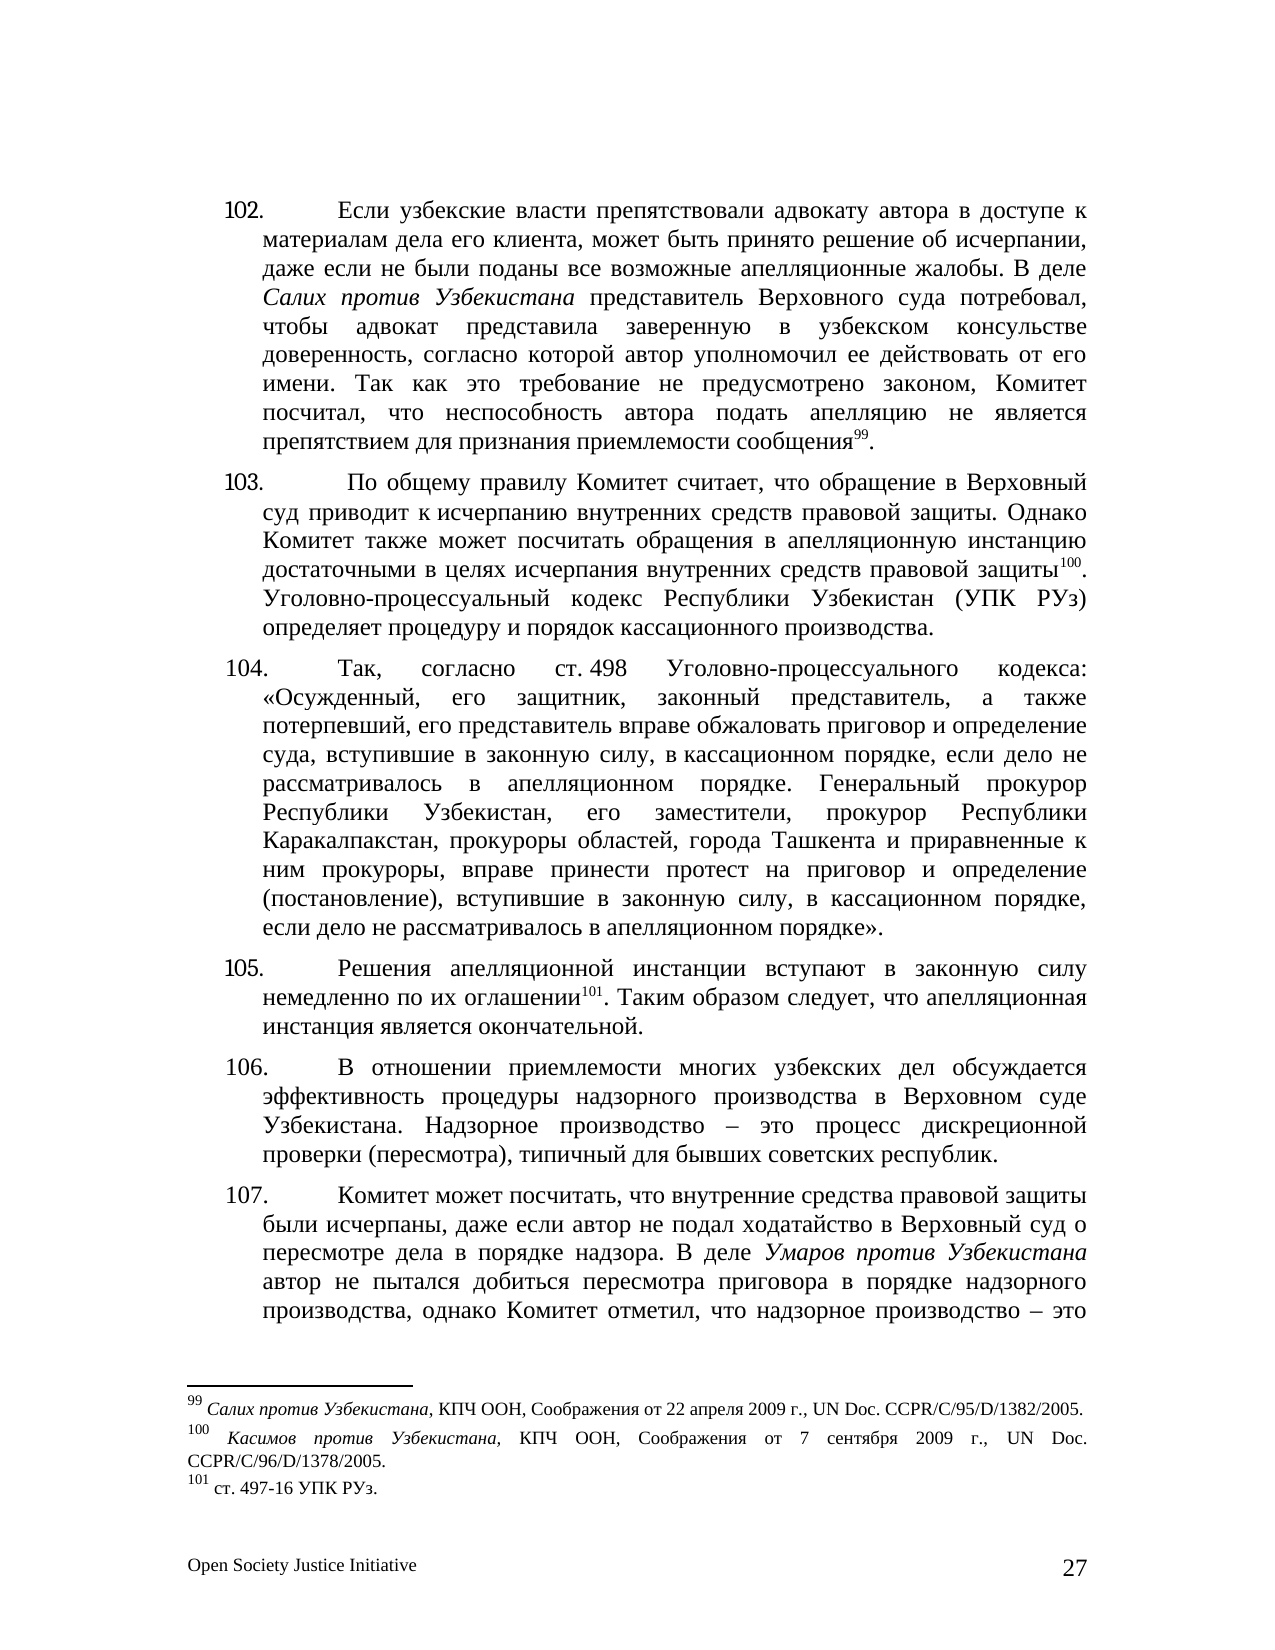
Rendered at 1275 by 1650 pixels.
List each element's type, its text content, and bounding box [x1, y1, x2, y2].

list В отношении приемлемости многих узбекских дел обсуждается эффективность процедуры надзорного производства в Верховном суде Узбекистана. Надзорное производство – это процесс дискреционной проверки (пересмотра), типичный для бывших советских республик. [225, 1052, 1087, 1167]
list Решения апелляционной инстанции вступают в законную силу немедленно по их оглашении. Таким образом следует, что апелляционная инстанция является окончательной. [225, 953, 1087, 1040]
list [225, 1180, 1087, 1324]
list Если узбекские власти препятствовали адвокату автора в доступе к материалам дела его клиента, может быть принято решение об исчерпании, даже если не были поданы все возможные апелляционные жалобы. В деле Салих против Узбекистана представитель Верховного суда потребовал, чтобы адвокат представила заверенную в узбекском консульстве доверенность, согласно которой автор уполномочил ее действовать от его имени. Так как это требование не предусмотрено законом, Комитет посчитал, что неспособность автора подать апелляцию не является препятствием для признания приемлемости сообщения. [225, 195, 1087, 454]
list По общему правилу Комитет считает, что обращение в Верховный суд приводит к исчерпанию внутренних средств правовой защиты. Однако Комитет также может посчитать обращения в апелляционную инстанцию достаточными в целях исчерпания внутренних средств правовой защиты. Уголовно-процессуальный кодекс Республики Узбекистан (УПК РУз) определяет процедуру и порядок кассационного производства. [225, 467, 1087, 640]
list Так, согласно ст. 498 Уголовно-процессуального кодекса: «Осужденный, его защитник, законный представитель, а также потерпевший, его представитель вправе обжаловать приговор и определение суда, вступившие в законную силу, в кассационном порядке, если дело не рассматривалось в апелляционном порядке. Генеральный прокурор Республики Узбекистан, его заместители, прокурор Республики Каракалпакстан, прокуроры областей, города Ташкента и приравненные к ним прокуроры, вправе принести протест на приговор и определение (постановление), вступившие в законную силу, в кассационном порядке, если дело не рассматривалось в апелляционном порядке». [225, 653, 1087, 940]
